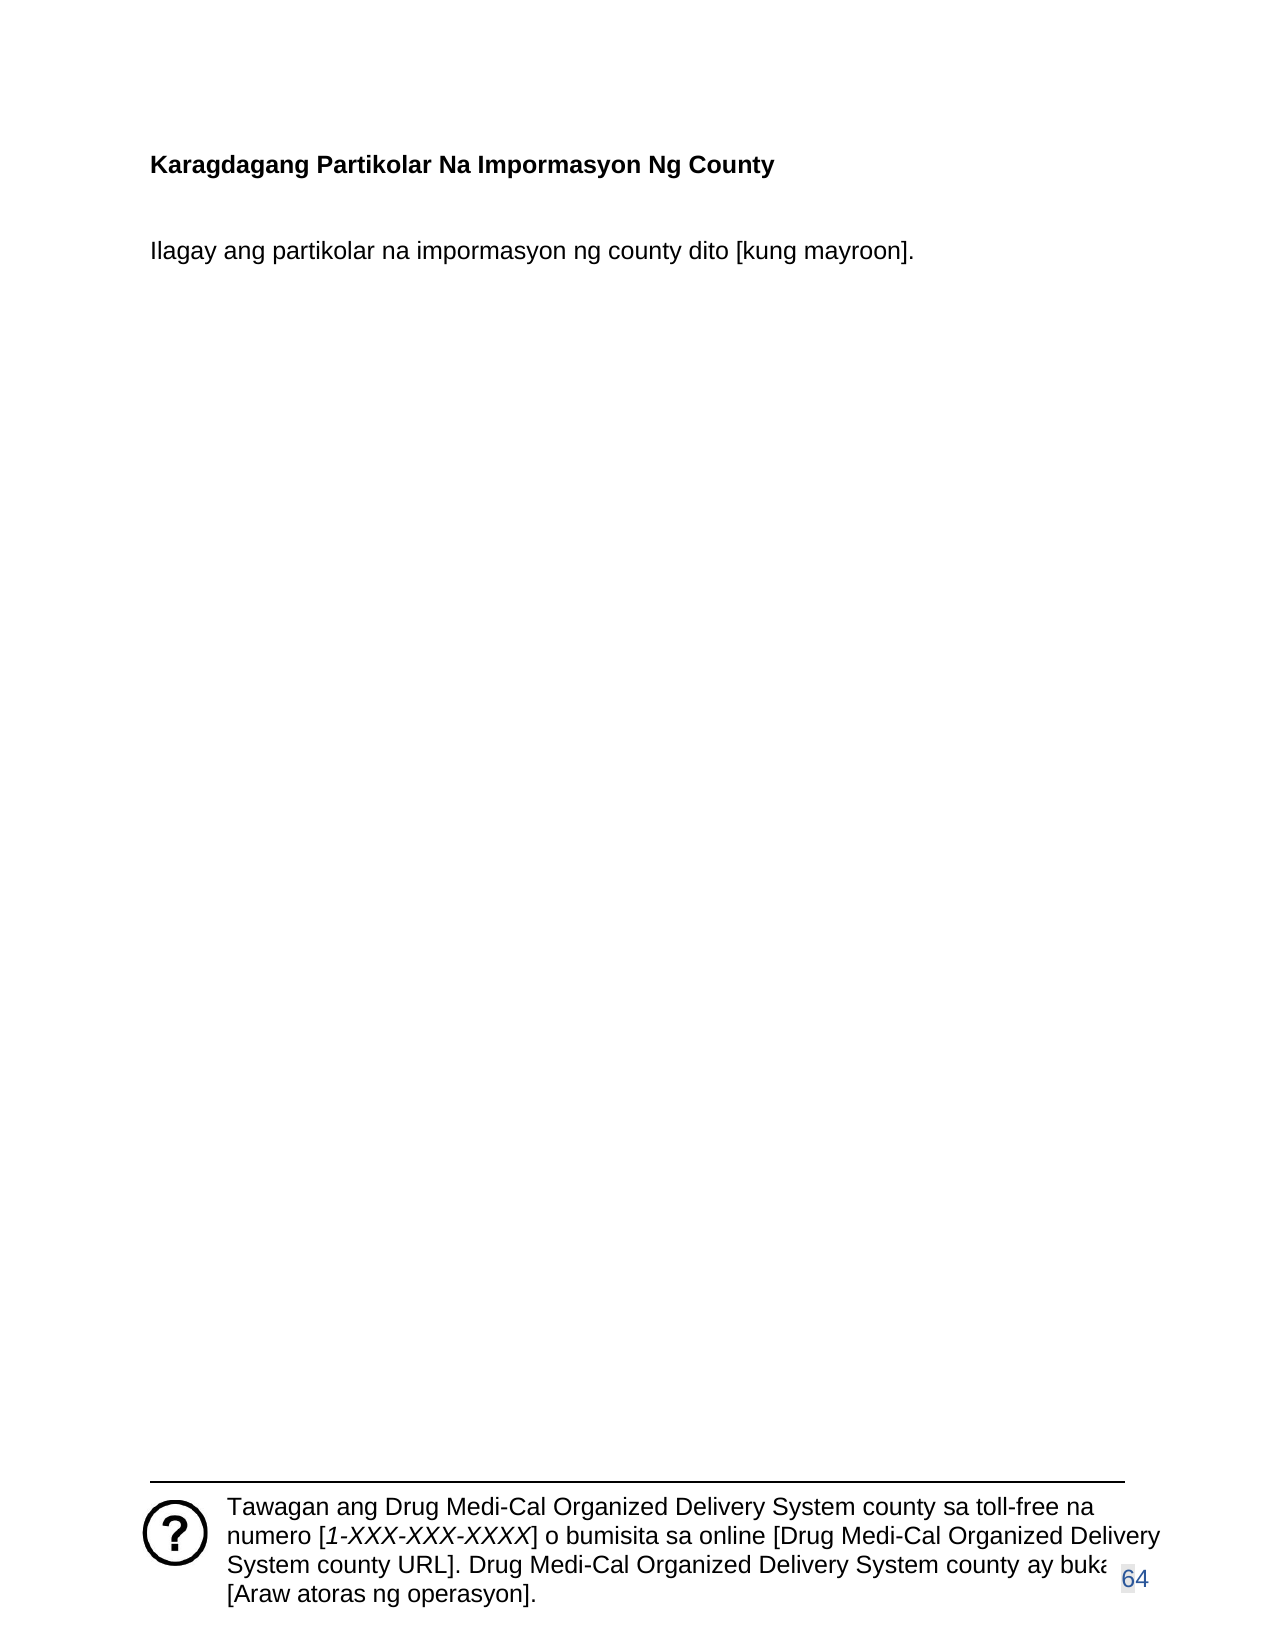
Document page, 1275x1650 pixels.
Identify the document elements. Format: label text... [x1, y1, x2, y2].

text Karagdagang Partikolar Na Impormasyon Ng County [150, 150, 1125, 179]
text Ilagay ang partikolar na impormasyon ng county dito [kung mayroon]. [150, 236, 1125, 265]
picture [142, 1500, 208, 1566]
